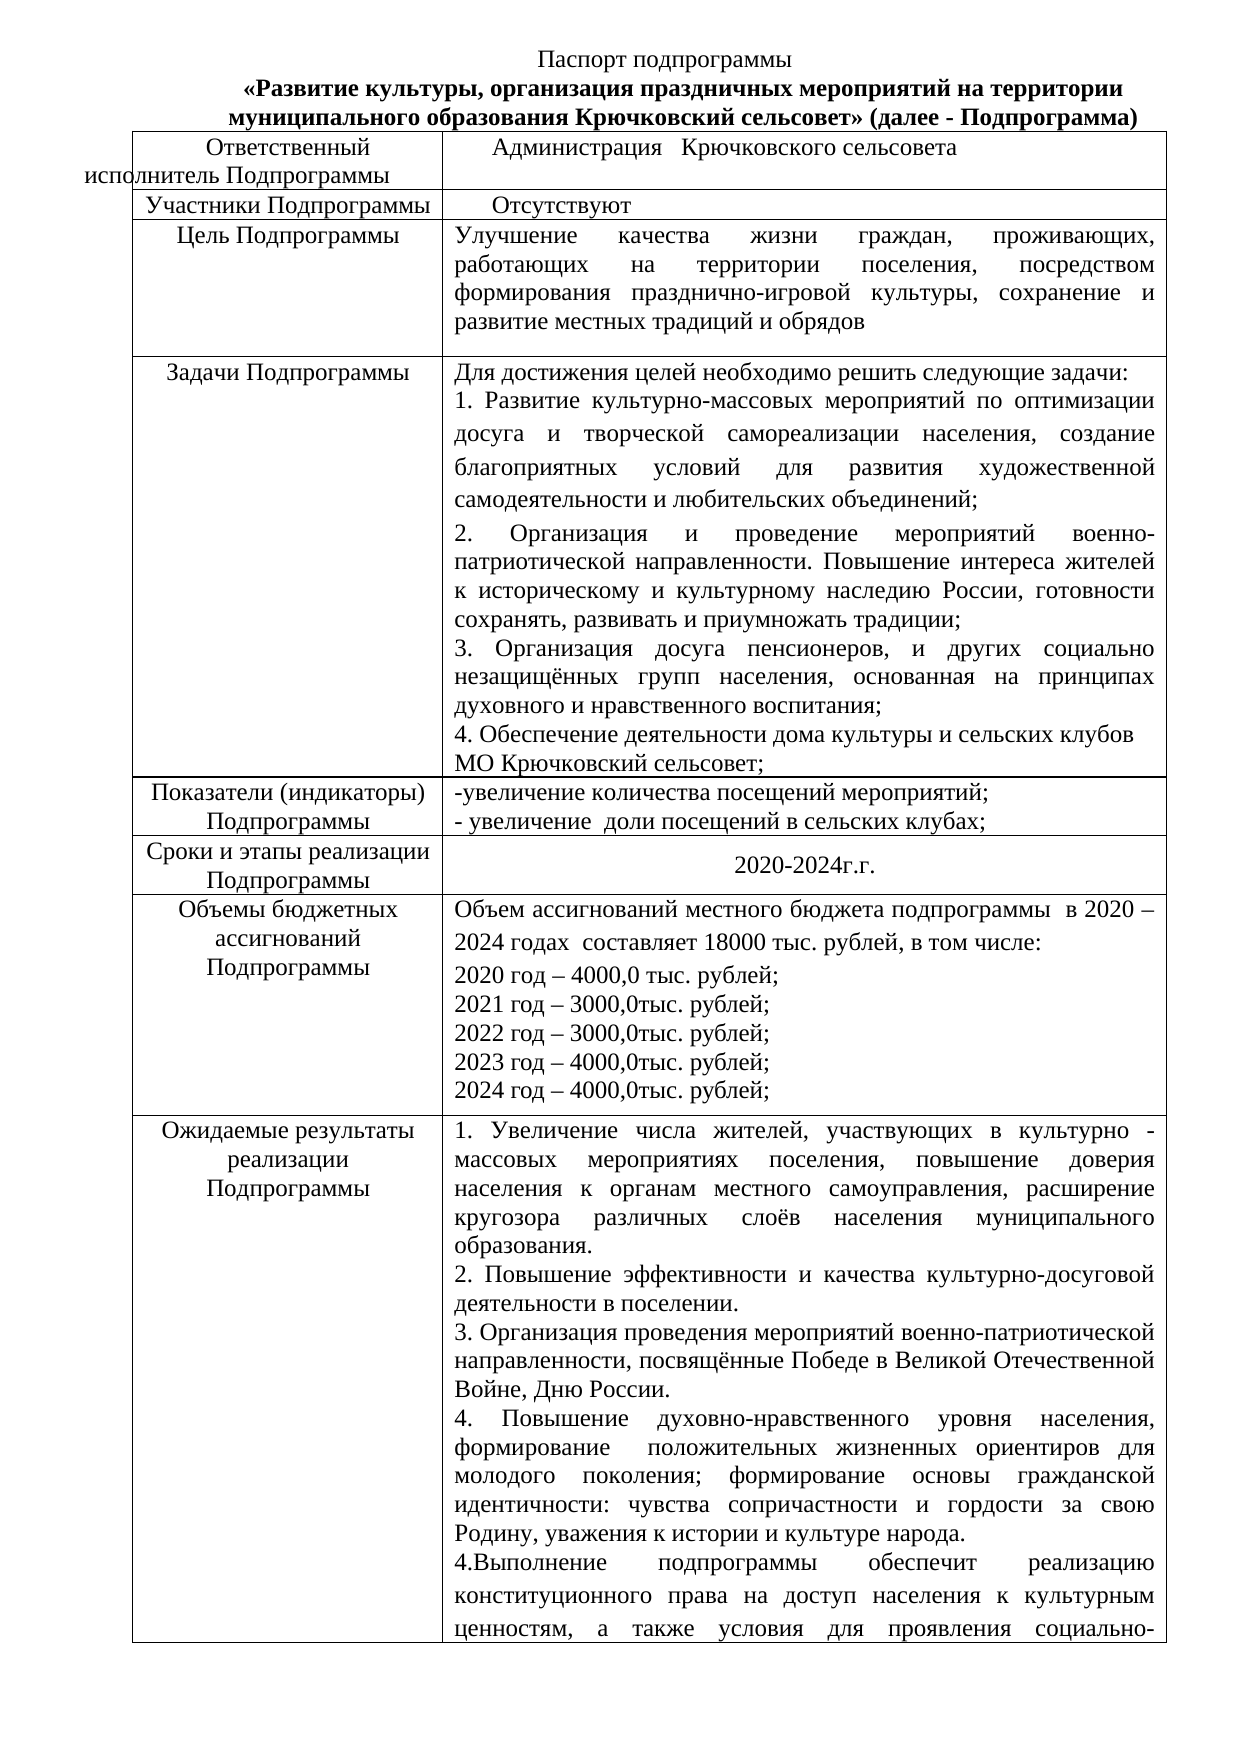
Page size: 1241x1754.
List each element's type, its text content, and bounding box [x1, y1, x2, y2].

table_cell Цель Подпрограммы [133, 220, 442, 356]
table_cell Участники Подпрограммы [133, 190, 442, 219]
table_cell -увеличение количества посещений мероприятий; - увеличение доли посещений в сельских клубах; [443, 778, 1166, 835]
table_cell Объем ассигнований местного бюджета подпрограммы в 2020 – 2024 годах составляет 18000 тыс. рублей, в том числе: 2020 год – 4000,0 тыс. рублей; 2021 год – 3000,0тыс. рублей; 2022 год – 3000,0тыс. рублей; 2023 год – 4000,0тыс. рублей; 2024 год – 4000,0тыс. рублей; [443, 895, 1166, 1114]
table_cell Показатели (индикаторы) Подпрограммы [133, 778, 442, 835]
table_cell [443, 1116, 1166, 1642]
table_cell Сроки и этапы реализации Подпрограммы [133, 836, 442, 893]
table_cell Отсутствуют [443, 190, 1166, 219]
table_header Ответственный исполнитель Подпрограммы [133, 132, 442, 189]
table_cell 2020-2024г.г. [443, 836, 1166, 893]
text «Развитие культуры, организация праздничных мероприятий на территории муниципального образования Крючковский сельсовет» (далее - Подпрограмма) [185, 73, 1181, 131]
table_header Администрация Крючковского сельсовета [443, 132, 1166, 189]
table_cell Улучшение качества жизни граждан, проживающих, работающих на территории поселения, посредством формирования празднично-игровой культуры, сохранение и развитие местных традиций и обрядов [443, 220, 1166, 356]
table_cell Объемы бюджетных ассигнований Подпрограммы [133, 895, 442, 1114]
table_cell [133, 1116, 442, 1642]
table_cell Задачи Подпрограммы [133, 357, 442, 776]
table_cell Для достижения целей необходимо решить следующие задачи: 1. Развитие культурно-массовых мероприятий по оптимизации досуга и творческой самореализации населения, создание благоприятных условий для развития художественной самодеятельности и любительских объединений; 2. Организация и проведение мероприятий военно-патриотической направленности. Повышение интереса жителей к историческому и культурному наследию России, готовности сохранять, развивать и приумножать традиции; 3. Организация досуга пенсионеров, и других социально незащищённых групп населения, основанная на принципах духовного и нравственного воспитания; 4. Обеспечение деятельности дома культуры и сельских клубов МО Крючковский сельсовет; [443, 357, 1166, 776]
text Паспорт подпрограммы [148, 44, 1181, 73]
